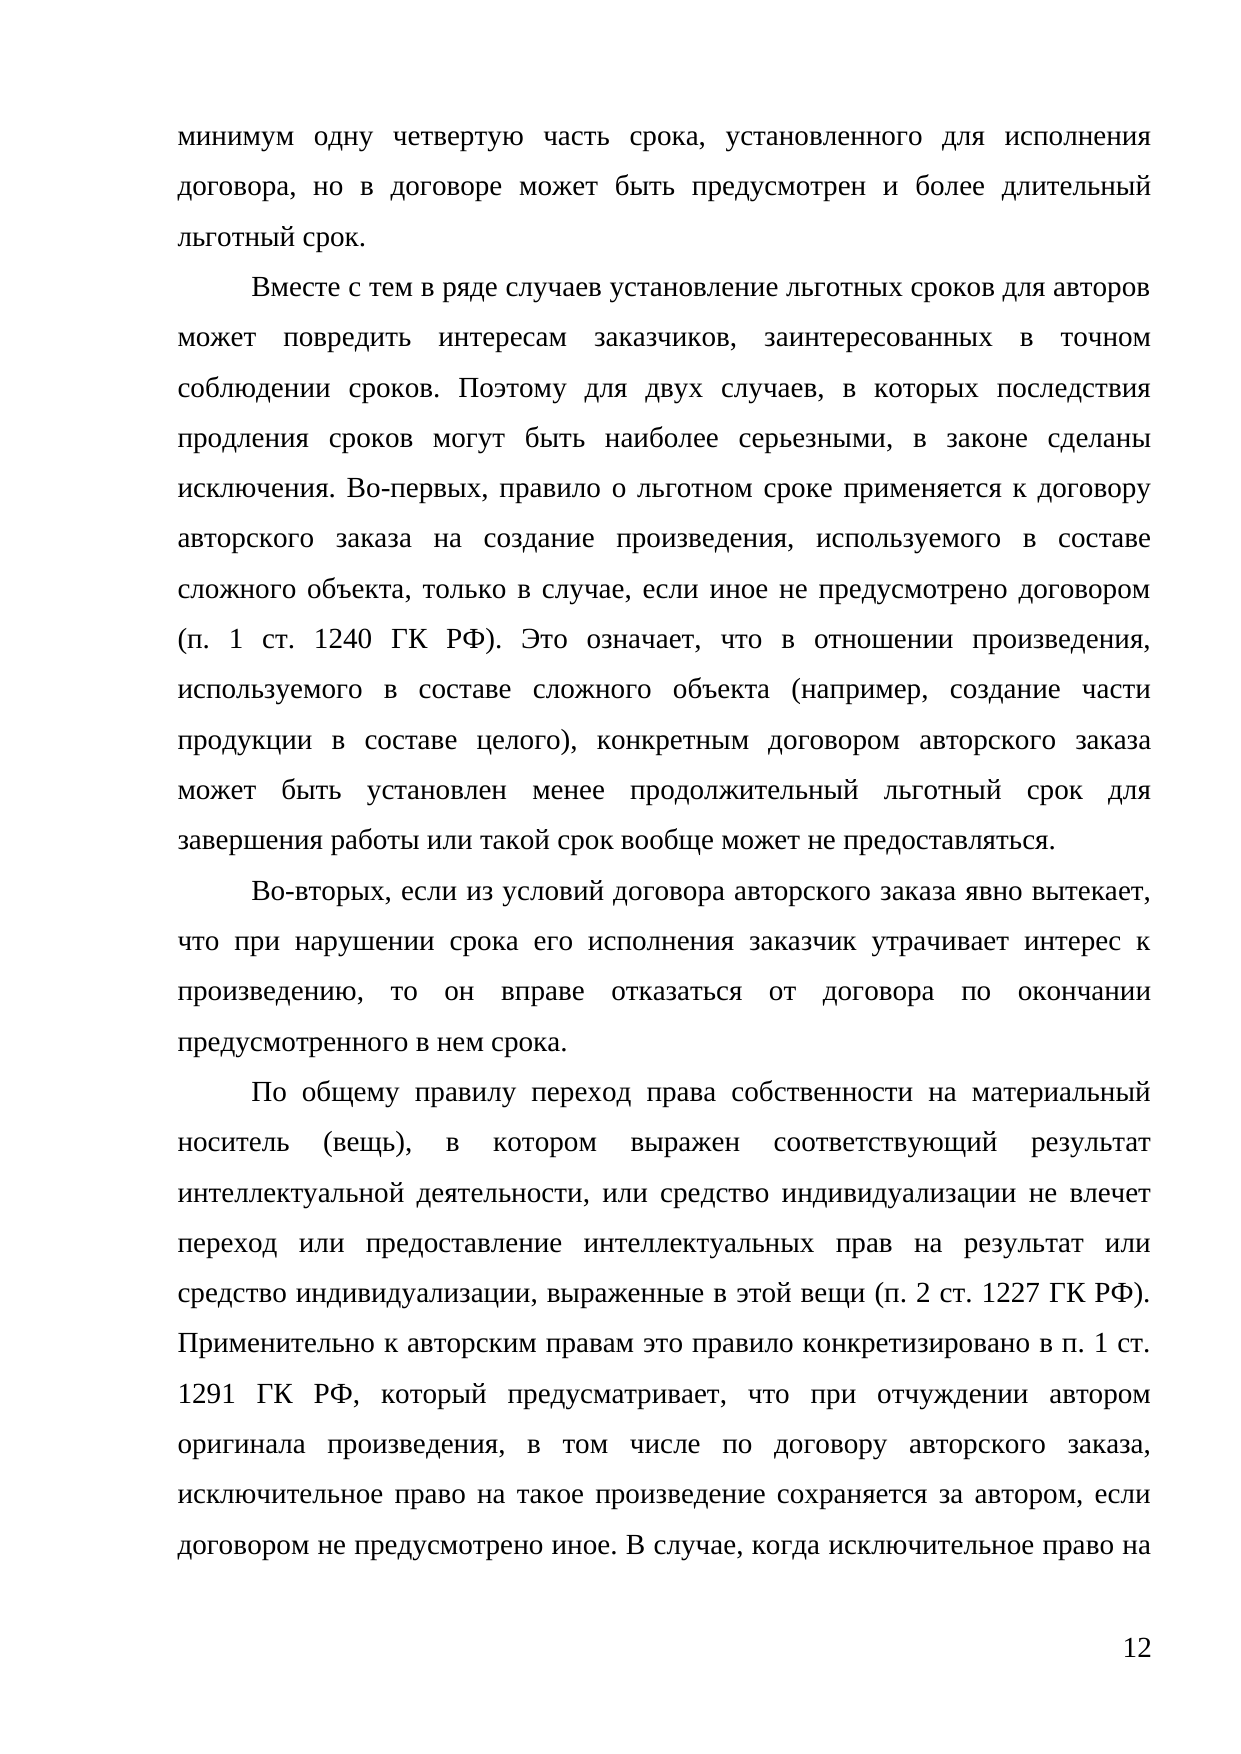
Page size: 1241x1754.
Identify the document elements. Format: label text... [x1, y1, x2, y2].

text Во-вторых, если из условий договора авторского заказа явно вытекает, что при нарушении срока его исполнения заказчик утрачивает интерес к произведению, то он вправе отказаться от договора по окончании предусмотренного в нем срока. [177, 873, 1152, 1057]
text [177, 1074, 1152, 1560]
text Вместе с тем в ряде случаев установление льготных сроков для авторов может повредить интересам заказчиков, заинтересованных в точном соблюдении сроков. Поэтому для двух случаев, в которых последствия продления сроков могут быть наиболее серьезными, в законе сделаны исключения. Во-первых, правило о льготном сроке применяется к договору авторского заказа на создание произведения, используемого в составе сложного объекта, только в случае, если иное не предусмотрено договором (п. 1 ст. 1240 ГК РФ). Это означает, что в отношении произведения, используемого в составе сложного объекта (например, создание части продукции в составе целого), конкретным договором авторского заказа может быть установлен менее продолжительный льготный срок для завершения работы или такой срок вообще может не предоставляться. [177, 269, 1152, 856]
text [177, 118, 1152, 252]
